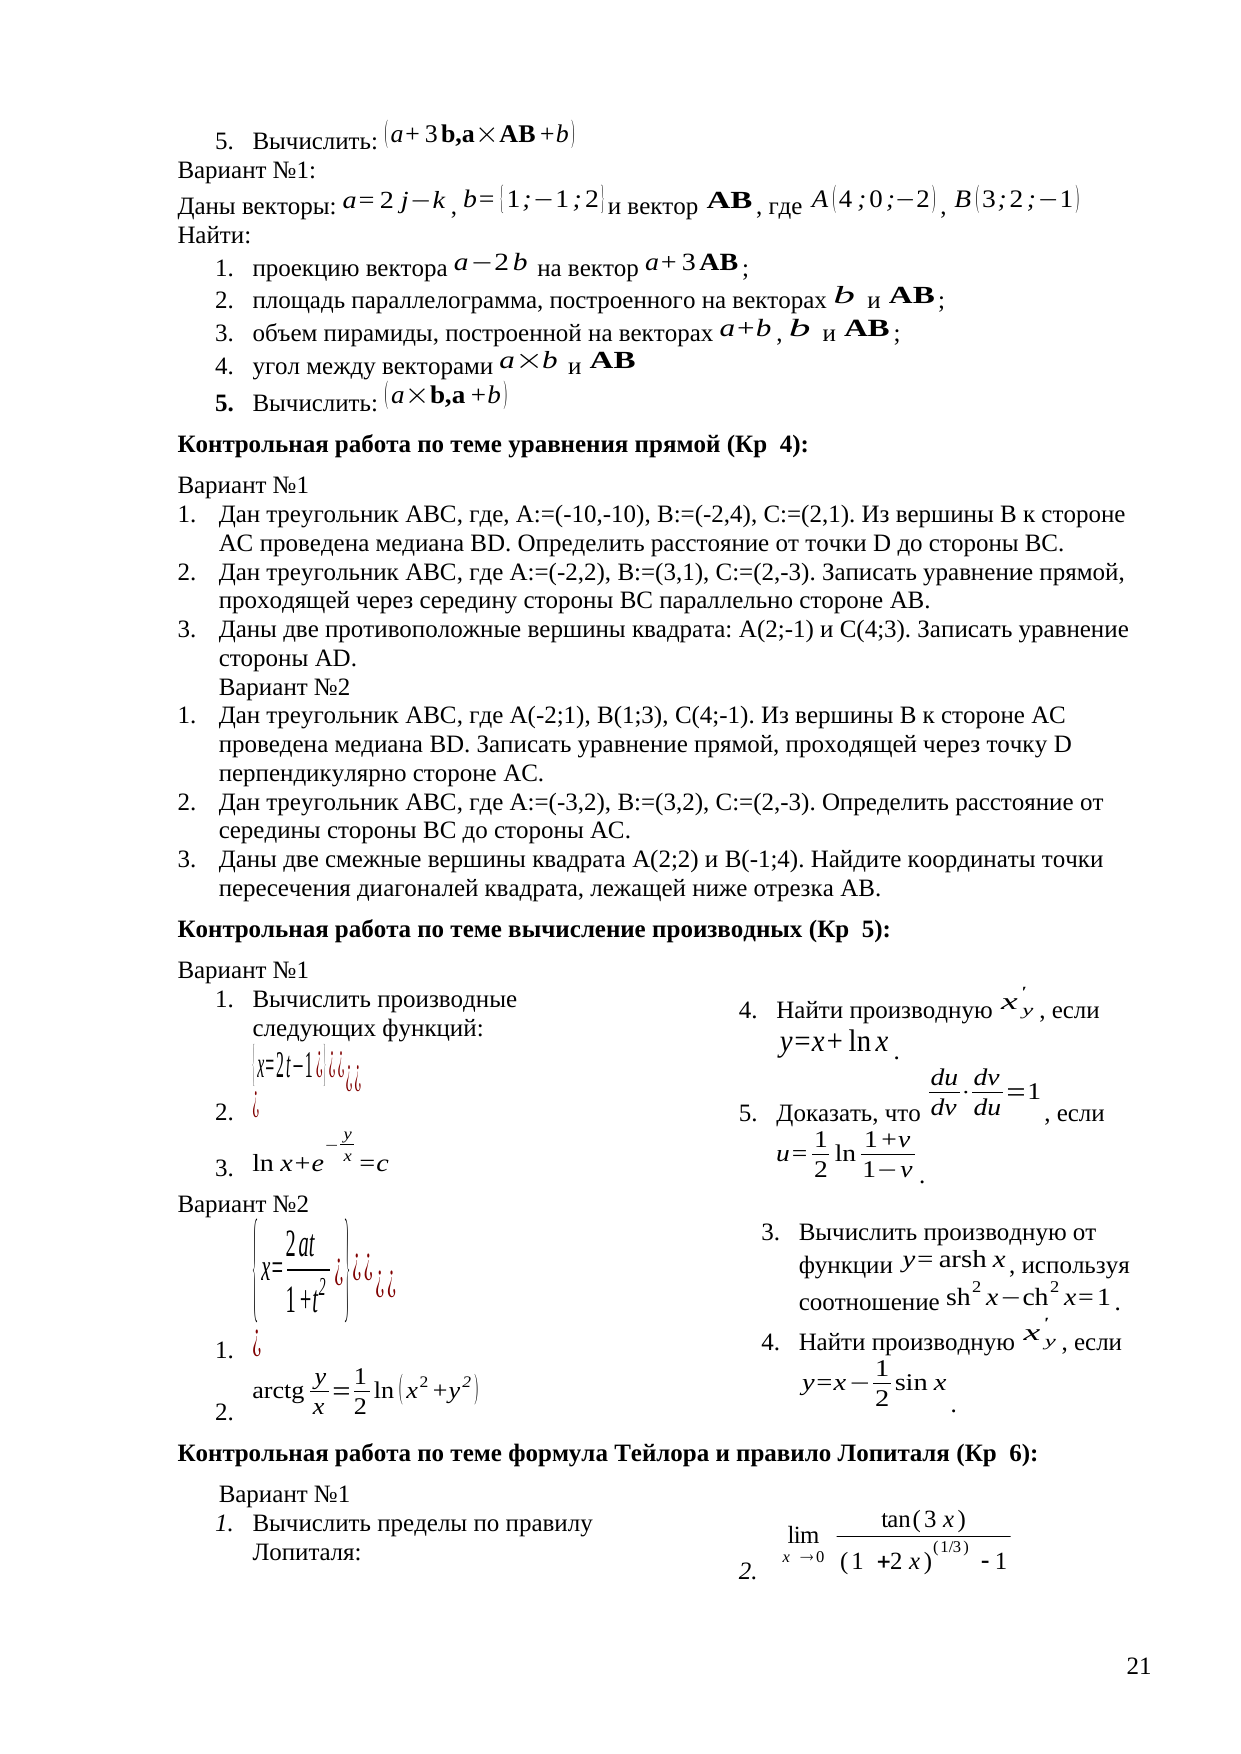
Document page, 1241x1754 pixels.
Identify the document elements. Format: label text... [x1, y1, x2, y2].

list Найти производную , если . [761, 1316, 1152, 1418]
text Даны векторы: , и вектор , где , Найти: [177, 183, 1152, 249]
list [215, 314, 1152, 347]
text Контрольная работа по теме вычисление производных (Кр 5): [177, 914, 1152, 943]
text Вариант №1: [177, 155, 1152, 183]
list Дан треугольник ABC, где A(-2;1), B(1;3), C(4;-1). Из вершины B к стороне AC проведена медиана BD. Записать уравнение прямой, проходящей через точку D перпендикулярно стороне AC. [177, 700, 1152, 787]
list Вычислить: [215, 118, 1152, 155]
list Вычислить производные следующих функций: [215, 984, 627, 1042]
list Вычислить пределы по правилу Лопиталя: [215, 1508, 627, 1566]
text Вариант №2 [177, 1189, 1152, 1217]
text Вариант №2 [218, 672, 1152, 700]
text Вариант №1 [177, 470, 1152, 499]
text Вариант №1 [177, 955, 1152, 984]
list Вычислить: [215, 380, 1152, 417]
list Дан треугольник ABC, где A:=(-3,2), B:=(3,2), C:=(2,-3). Определить расстояние от середины стороны BC до стороны AC. [177, 787, 1152, 844]
text Контрольная работа по теме формула Тейлора и правило Лопиталя (Кр 6): [177, 1438, 1152, 1467]
list Дан треугольник ABC, где, A:=(-10,-10), B:=(-2,4), C:=(2,1). Из вершины B к стороне AC проведена медиана BD. Определить расстояние от точки D до стороны BC. [177, 499, 1152, 557]
list проекцию вектора на вектор ; [215, 249, 1152, 282]
text Контрольная работа по теме уравнения прямой (Кр 4): [177, 429, 1152, 458]
list Даны две противоположные вершины квадрата: A(2;-1) и C(4;3). Записать уравнение стороны AD. [177, 614, 1152, 672]
list Найти производную , если . [739, 984, 1152, 1064]
list Даны две смежные вершины квадрата A(2;2) и B(-1;4). Найдите координаты точки пересечения диагоналей квадрата, лежащей ниже отрезка AB. [177, 844, 1152, 902]
text Вариант №1 [218, 1479, 1152, 1508]
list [215, 282, 1152, 314]
list Дан треугольник ABC, где A:=(-2,2), B:=(3,1), C:=(2,-3). Записать уравнение прямой, проходящей через середину стороны BC параллельно стороне AB. [177, 557, 1152, 614]
list Вычислить производную от функции , используя соотношение . [761, 1217, 1152, 1316]
list Доказать, что , если . [739, 1064, 1152, 1189]
list угол между векторами и [215, 347, 1152, 380]
